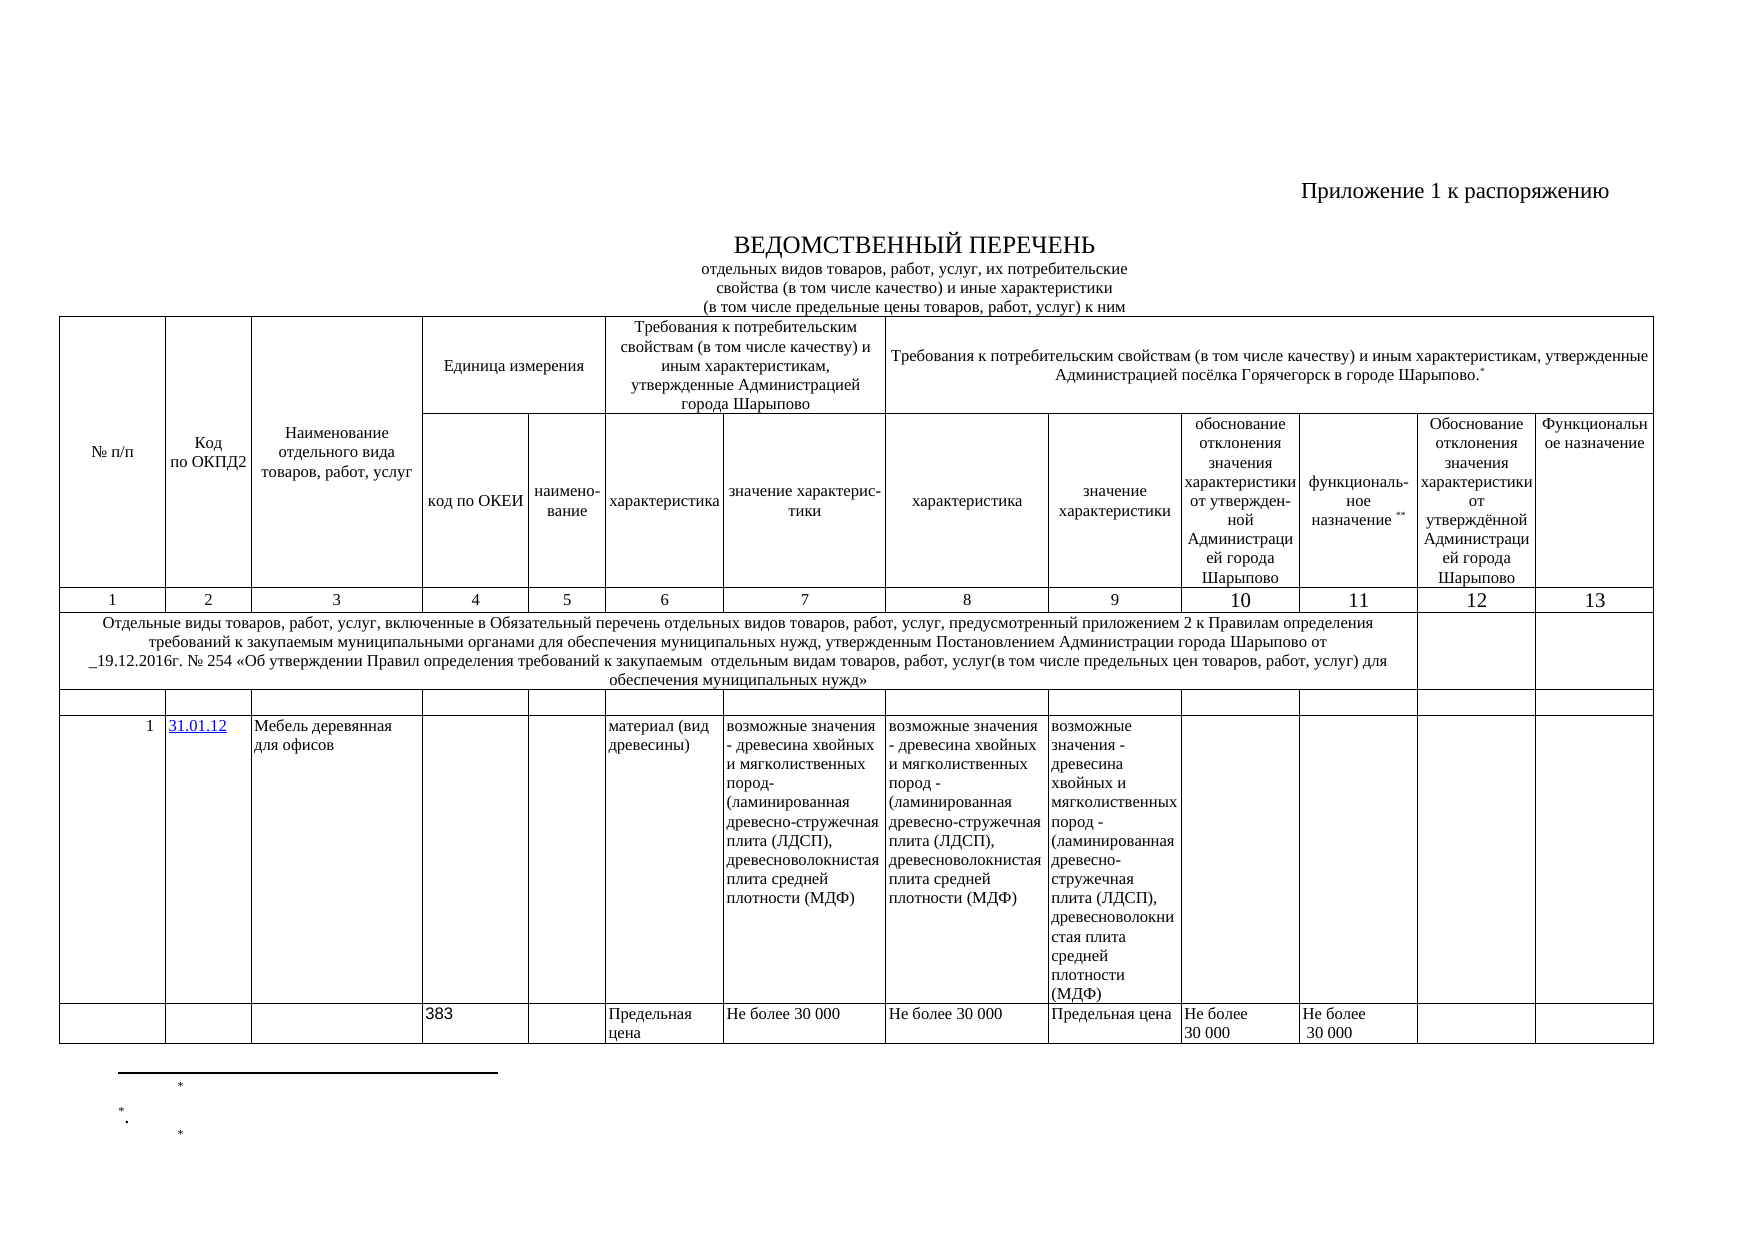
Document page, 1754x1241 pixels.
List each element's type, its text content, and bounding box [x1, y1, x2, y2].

table_cell Не более 30 000 [1300, 1004, 1417, 1042]
table_cell 3 [252, 588, 422, 612]
table_cell [1418, 1004, 1535, 1042]
table_cell 7 [724, 588, 885, 612]
text Приложение 1 к распоряжению [118, 177, 1636, 203]
table_cell характеристика [606, 414, 723, 587]
table_cell 2 [166, 588, 251, 612]
table_cell [1536, 1004, 1653, 1042]
table_cell [252, 1004, 422, 1042]
table_cell [423, 716, 528, 1003]
table_cell Предельная цена [1049, 1004, 1181, 1042]
table_cell [886, 690, 1048, 714]
table_cell [606, 690, 723, 714]
text (в том числе предельные цены товаров, работ, услуг) к ним [118, 297, 1636, 316]
table_cell [60, 1004, 165, 1042]
table_cell Не более 30 000 [724, 1004, 885, 1042]
table_cell 1 [60, 716, 165, 1003]
table_cell [166, 1004, 251, 1042]
text свойства (в том числе качество) и иные характеристики [118, 278, 1636, 297]
table_cell [1536, 690, 1653, 714]
table_cell значение характеристики [724, 414, 885, 587]
table_cell 5 [529, 588, 605, 612]
table_cell [423, 690, 528, 714]
table_cell [1182, 716, 1299, 1003]
table_cell Не более 30 000 [886, 1004, 1048, 1042]
table_cell значение характеристики [1049, 414, 1181, 587]
table_cell наименование [529, 414, 605, 587]
table_cell [529, 1004, 605, 1042]
table_cell код по ОКЕИ [423, 414, 528, 587]
table_cell 12 [1418, 588, 1535, 612]
table_cell [1536, 716, 1653, 1003]
table_cell Предельная цена [606, 1004, 723, 1042]
table_cell Мебель деревянная для офисов [252, 716, 422, 1003]
table_cell Функциональное назначение [1536, 414, 1653, 587]
table_cell [1418, 690, 1535, 714]
table_cell 11 [1300, 588, 1417, 612]
table_cell [1049, 690, 1181, 714]
table_header Код по ОКПД2 [166, 317, 251, 587]
table_cell [1536, 613, 1653, 689]
table_cell [1300, 716, 1417, 1003]
text отдельных видов товаров, работ, услуг, их потребительские [118, 259, 1636, 278]
table_cell 4 [423, 588, 528, 612]
table_cell [529, 716, 605, 1003]
table_cell 383 [423, 1004, 528, 1042]
table_cell Отдельные виды товаров, работ, услуг, включенные в Обязательный перечень отдельных видов товаров, работ, услуг, предусмотренный приложением 2 к Правилам определения требований к закупаемым муниципальными органами для обеспечения муниципальных нужд, утвержденным Постановлением Администрации города Шарыпово от _19.12.2016г. № 254 «Об утверждении Правил определения требований к закупаемым отдельным видам товаров, работ, услуг(в том числе предельных цен товаров, работ, услуг) для обеспечения муниципальных нужд» [60, 613, 1417, 689]
table_cell функциональное назначение ** [1300, 414, 1417, 587]
text ВЕДОМСТВЕННЫЙ ПЕРЕЧЕНЬ [118, 230, 1636, 259]
table_header Единица измерения [423, 317, 605, 413]
table_cell 6 [606, 588, 723, 612]
table_cell возможные значения - древесина хвойных и мягколиственных пород - (ламинированная древесно-стружечная плита (ЛДСП), древесноволокнистая плита средней плотности (МДФ) [886, 716, 1048, 1003]
table_cell Обоснование отклонения значения характеристики от утверждённой Администрацией города Шарыпово [1418, 414, 1535, 587]
table_cell возможные значения - древесина хвойных и мягколиственных пород -(ламинированная древесно-стружечная плита (ЛДСП), древесноволокнистая плита средней плотности (МДФ) [1049, 716, 1181, 1003]
table_cell обоснование отклонения значения характеристики от утвержденной Администрацией города Шарыпово [1182, 414, 1299, 587]
table_cell [1182, 690, 1299, 714]
table_cell [1418, 613, 1535, 689]
table_header Требования к потребительским свойствам (в том числе качеству) и иным характеристикам, утвержденные Администрацией города Шарыпово [606, 317, 885, 413]
table_cell материал (вид древесины) [606, 716, 723, 1003]
table_cell 8 [886, 588, 1048, 612]
table_cell 9 [1049, 588, 1181, 612]
table_cell Не более 30 000 [1182, 1004, 1299, 1042]
table_cell [1418, 716, 1535, 1003]
table_header № п/п [60, 317, 165, 587]
table_cell 31.01.12 [166, 716, 251, 1003]
table_cell характеристика [886, 414, 1048, 587]
table_cell [724, 690, 885, 714]
table_cell возможные значения - древесина хвойных и мягколиственных пород-(ламинированная древесно-стружечная плита (ЛДСП), древесноволокнистая плита средней плотности (МДФ) [724, 716, 885, 1003]
table_cell [60, 690, 165, 714]
table_cell [166, 690, 251, 714]
table_cell [252, 690, 422, 714]
table_header Наименование отдельного вида товаров, работ, услуг [252, 317, 422, 587]
table_header Требования к потребительским свойствам (в том числе качеству) и иным характеристикам, утвержденные Администрацией посёлка Горячегорск в городе Шарыпово.* [886, 317, 1653, 413]
table_cell 10 [1182, 588, 1299, 612]
table_cell [1300, 690, 1417, 714]
table_cell 1 [60, 588, 165, 612]
table_cell [529, 690, 605, 714]
table_cell 13 [1536, 588, 1653, 612]
